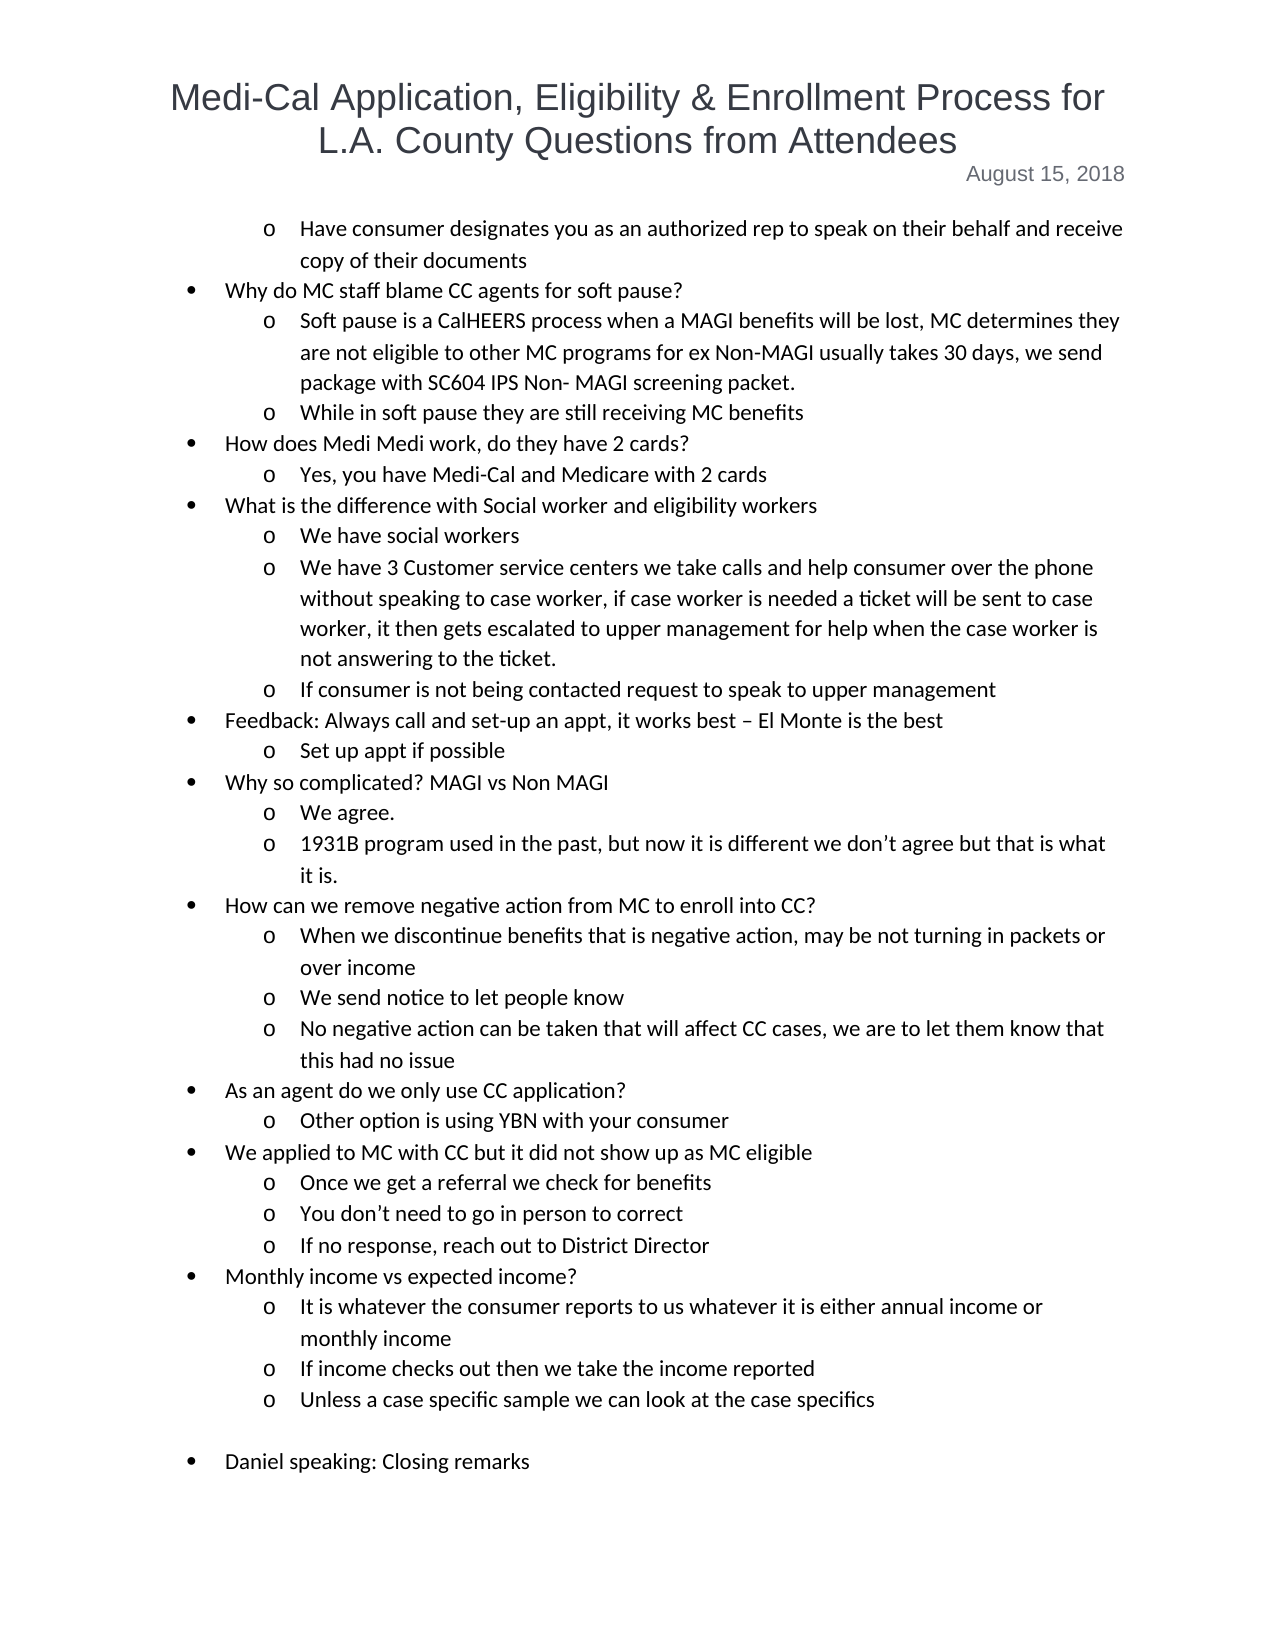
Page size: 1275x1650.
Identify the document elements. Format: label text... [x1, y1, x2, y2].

list Feedback: Always call and set-up an appt, it works best – El Monte is the best [187, 706, 1125, 734]
list When we discontinue benefits that is negative action, may be not turning in packets or over income [262, 921, 1125, 981]
list We agree. [262, 798, 1125, 827]
list Soft pause is a CalHEERS process when a MAGI benefits will be lost, MC determines they are not eligible to other MC programs for ex Non-MAGI usually takes 30 days, we send package with SC604 IPS Non- MAGI screening packet. [262, 306, 1125, 396]
list 1931B program used in the past, but now it is different we don’t agree but that is what it is. [262, 829, 1125, 889]
list Why do MC staff blame CC agents for soft pause? [187, 276, 1125, 304]
list If consumer is not being contacted request to speak to upper management [262, 675, 1125, 704]
list You don’t need to go in person to correct [262, 1199, 1125, 1228]
list Monthly income vs expected income? [187, 1262, 1125, 1290]
list Once we get a referral we check for benefits [262, 1168, 1125, 1197]
list How can we remove negative action from MC to enroll into CC? [187, 891, 1125, 919]
list Yes, you have Medi-Cal and Medicare with 2 cards [262, 460, 1125, 489]
list We send notice to let people know [262, 983, 1125, 1012]
list Have consumer designates you as an authorized rep to speak on their behalf and receive copy of their documents [262, 214, 1125, 274]
list We have social workers [262, 521, 1125, 551]
list How does Medi Medi work, do they have 2 cards? [187, 429, 1125, 457]
list We applied to MC with CC but it did not show up as MC eligible [187, 1138, 1125, 1166]
list While in soft pause they are still receiving MC benefits [262, 398, 1125, 427]
list Set up appt if possible [262, 736, 1125, 766]
list Unless a case specific sample we can look at the case specifics [262, 1385, 1125, 1414]
list Other option is using YBN with your consumer [262, 1106, 1125, 1135]
list Daniel speaking: Closing remarks [187, 1447, 1125, 1475]
list Why so complicated? MAGI vs Non MAGI [187, 768, 1125, 796]
list If no response, reach out to District Director [262, 1231, 1125, 1260]
list What is the difference with Social worker and eligibility workers [187, 491, 1125, 519]
list As an agent do we only use CC application? [187, 1076, 1125, 1104]
list If income checks out then we take the income reported [262, 1354, 1125, 1383]
list We have 3 Customer service centers we take calls and help consumer over the phone without speaking to case worker, if case worker is needed a ticket will be sent to case worker, it then gets escalated to upper management for help when the case worker is not answering to the ticket. [262, 553, 1125, 673]
list It is whatever the consumer reports to us whatever it is either annual income or monthly income [262, 1292, 1125, 1352]
list No negative action can be taken that will affect CC cases, we are to let them know that this had no issue [262, 1014, 1125, 1074]
